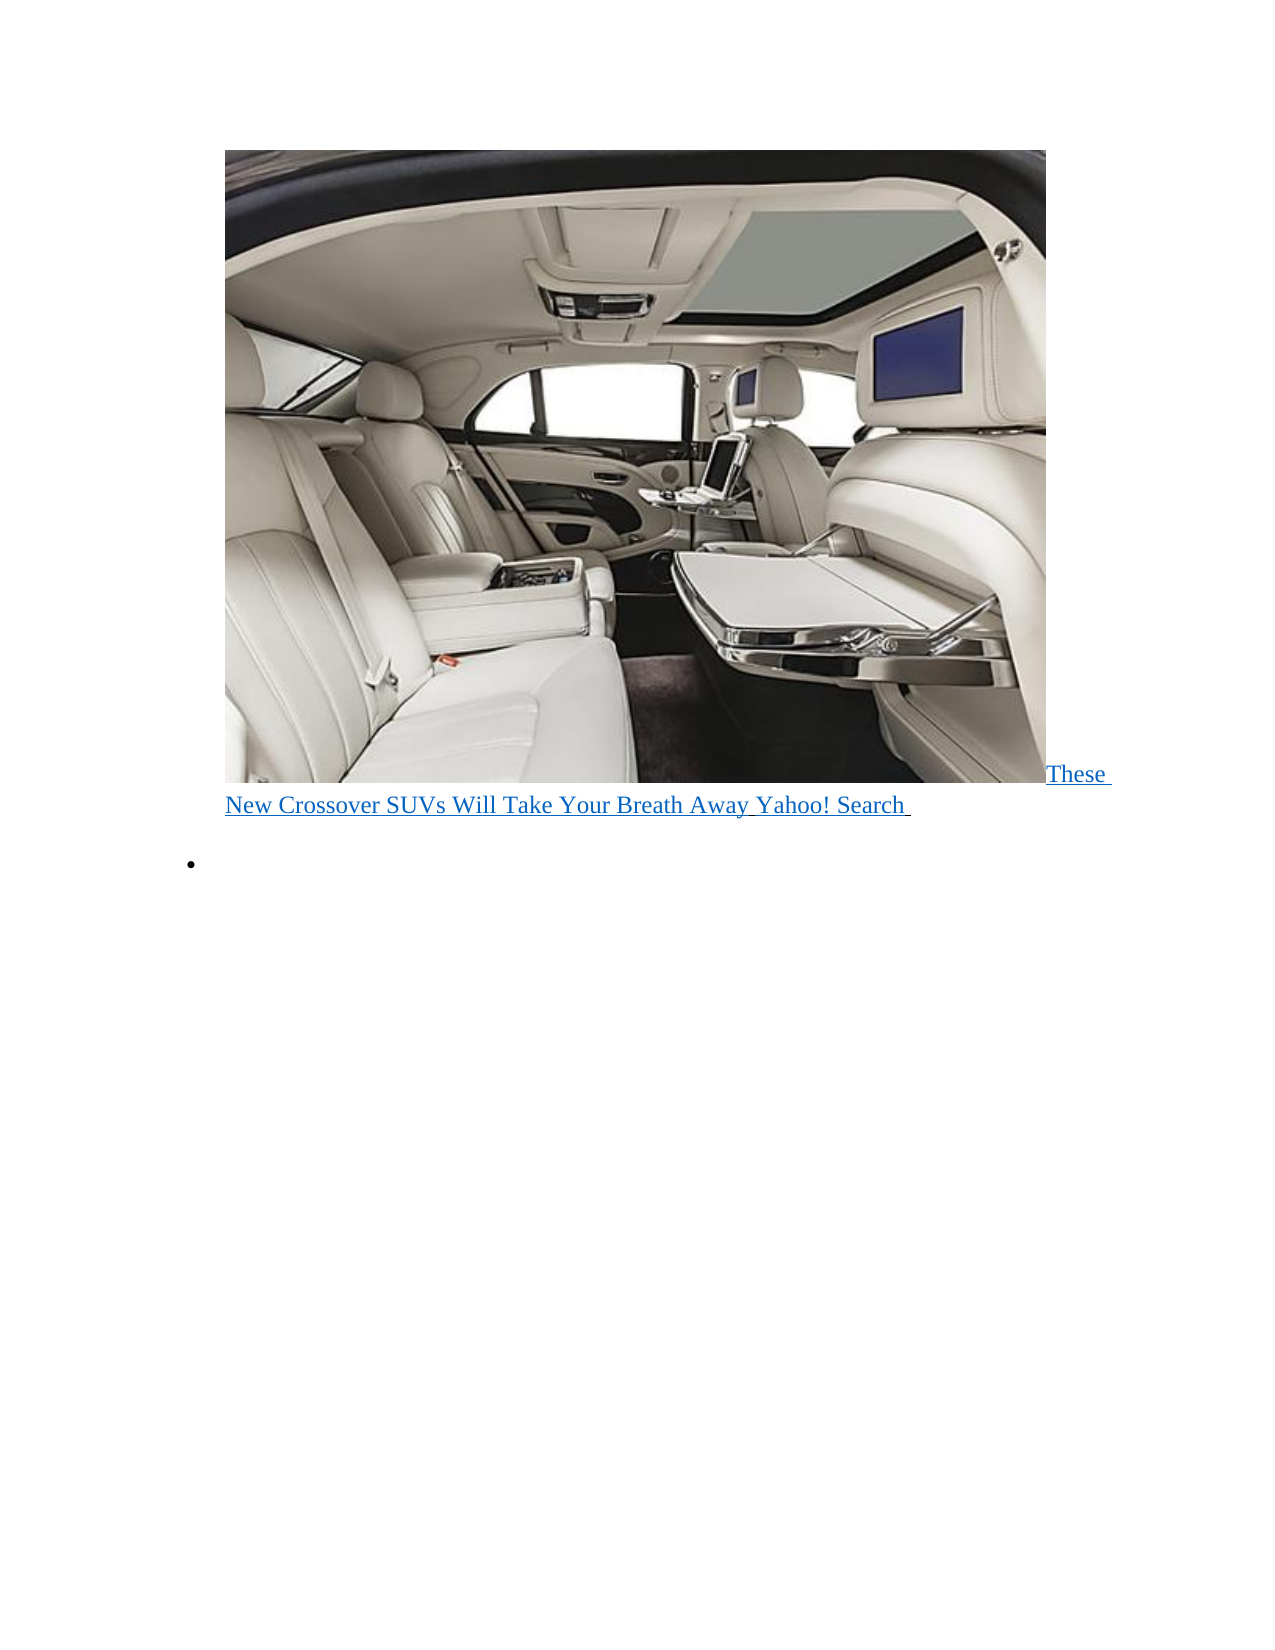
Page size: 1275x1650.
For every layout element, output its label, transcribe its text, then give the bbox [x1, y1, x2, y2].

picture [225, 150, 1046, 783]
